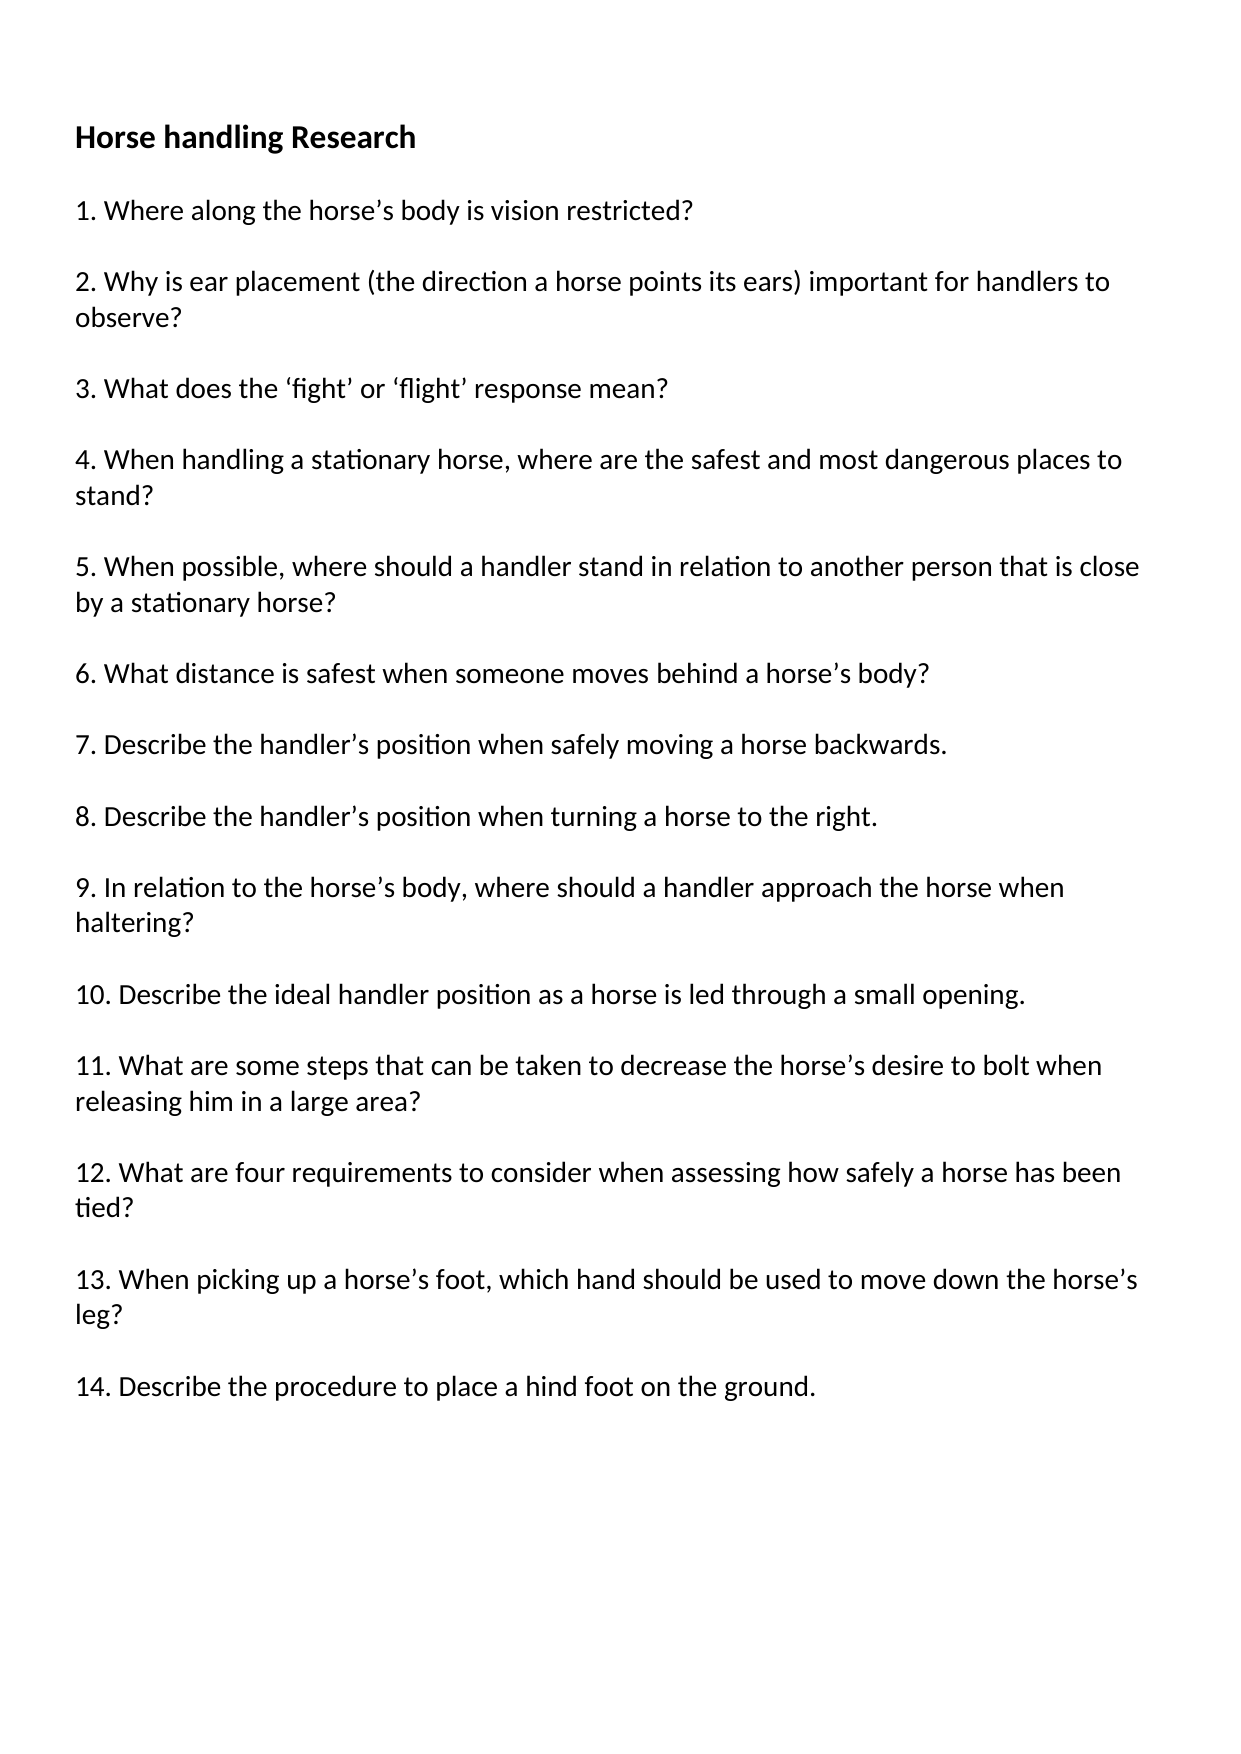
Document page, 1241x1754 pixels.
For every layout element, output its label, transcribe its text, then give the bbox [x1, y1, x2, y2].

text 12. What are four requirements to consider when assessing how safely a horse has been tied? [75, 1154, 1165, 1225]
text 9. In relation to the horse’s body, where should a handler approach the horse when haltering? [75, 869, 1165, 940]
text 11. What are some steps that can be taken to decrease the horse’s desire to bolt when releasing him in a large area? [75, 1047, 1165, 1118]
text 5. When possible, where should a handler stand in relation to another person that is close by a stationary horse? [75, 548, 1165, 619]
text 4. When handling a stationary horse, where are the safest and most dangerous places to stand? [75, 441, 1165, 513]
text 8. Describe the handler’s position when turning a horse to the right. [75, 798, 1165, 833]
text 2. Why is ear placement (the direction a horse points its ears) important for handlers to observe? [75, 263, 1165, 334]
text 7. Describe the handler’s position when safely moving a horse backwards. [75, 726, 1165, 762]
text 13. When picking up a horse’s foot, which hand should be used to move down the horse’s leg? [75, 1261, 1165, 1332]
text 6. What distance is safest when someone moves behind a horse’s body? [75, 655, 1165, 691]
text 10. Describe the ideal handler position as a horse is led through a small opening. [75, 976, 1165, 1011]
text Horse handling Research [75, 116, 1165, 156]
text 14. Describe the procedure to place a hind foot on the ground. [75, 1368, 1165, 1403]
text 3. What does the ‘fight’ or ‘flight’ response mean? [75, 370, 1165, 406]
text 1. Where along the horse’s body is vision restricted? [75, 192, 1165, 228]
